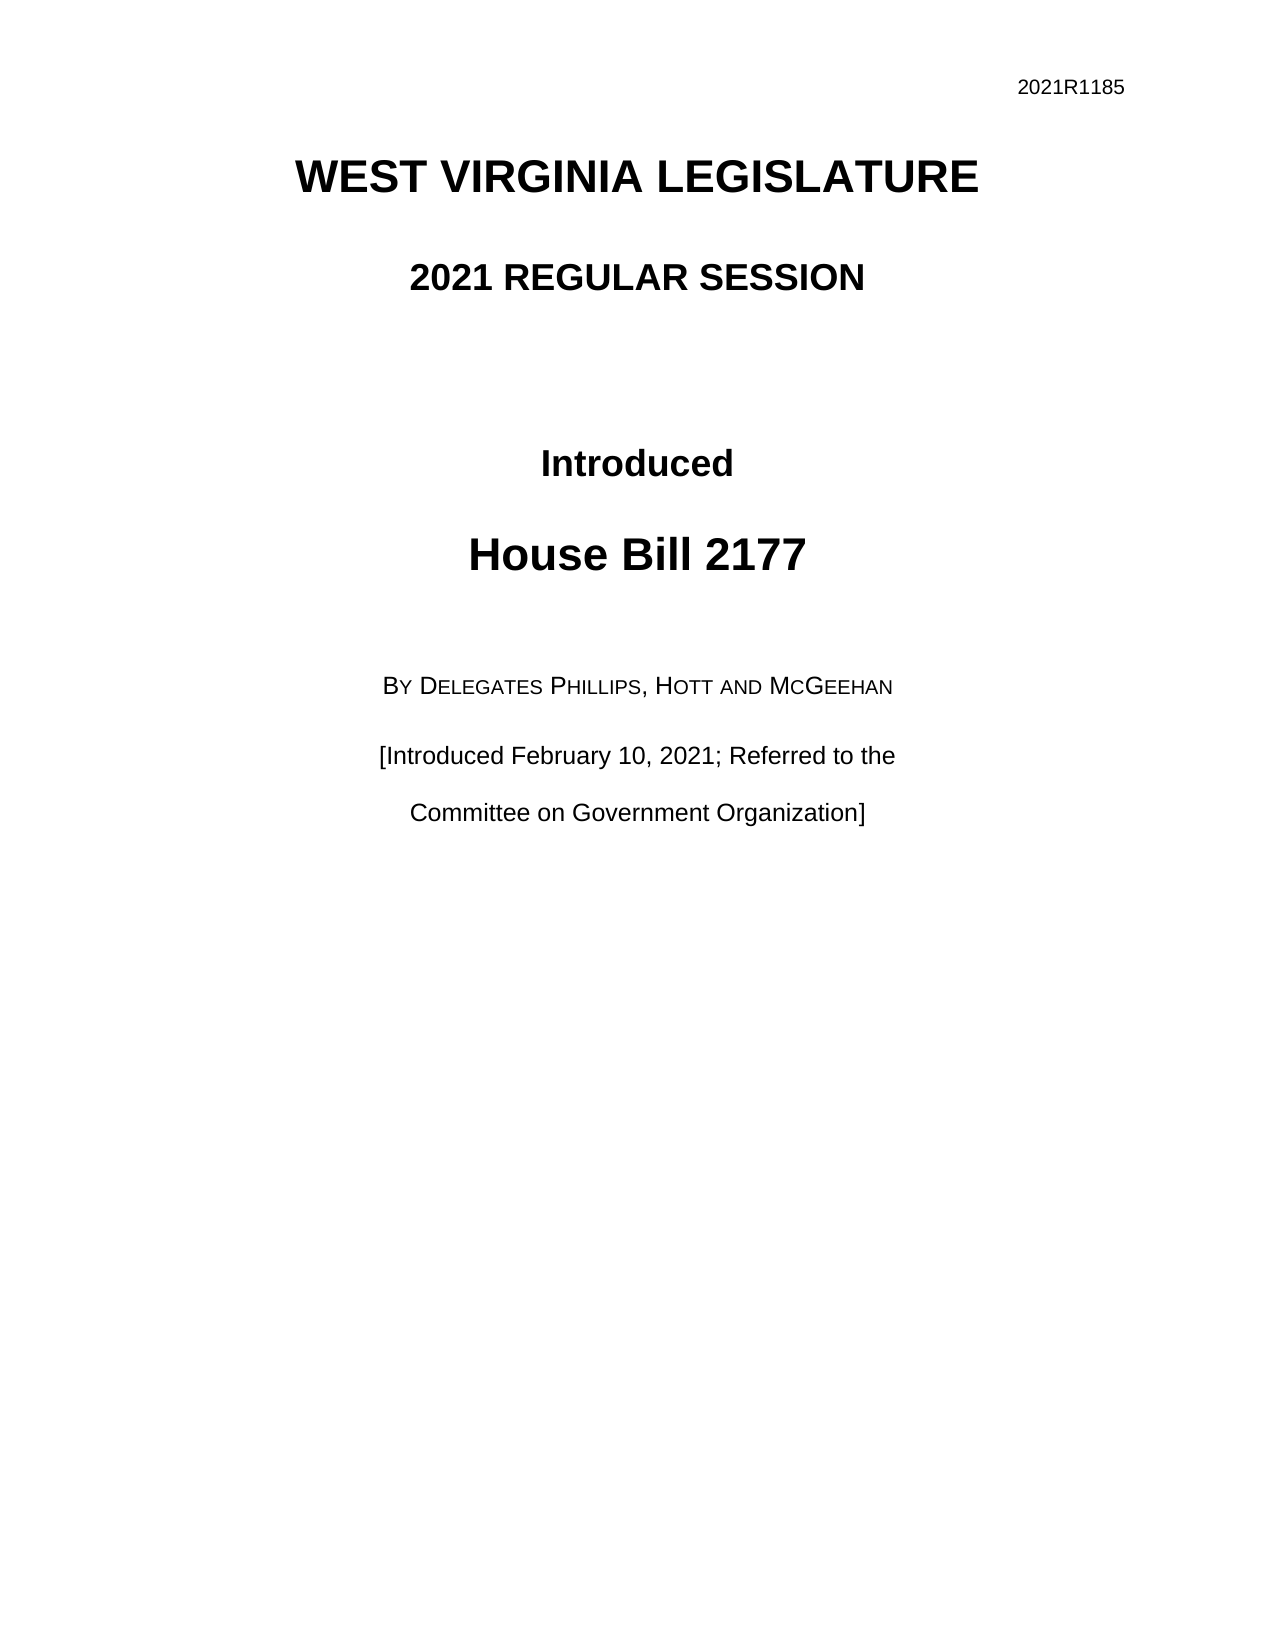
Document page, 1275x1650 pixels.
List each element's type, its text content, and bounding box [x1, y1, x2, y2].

text [] [337, 741, 937, 827]
title 2021 regular session [150, 255, 1125, 298]
text By , Hott and McGeehan [337, 671, 937, 699]
text Bill [150, 528, 1125, 581]
title WEST virginia legislature [150, 150, 1125, 203]
